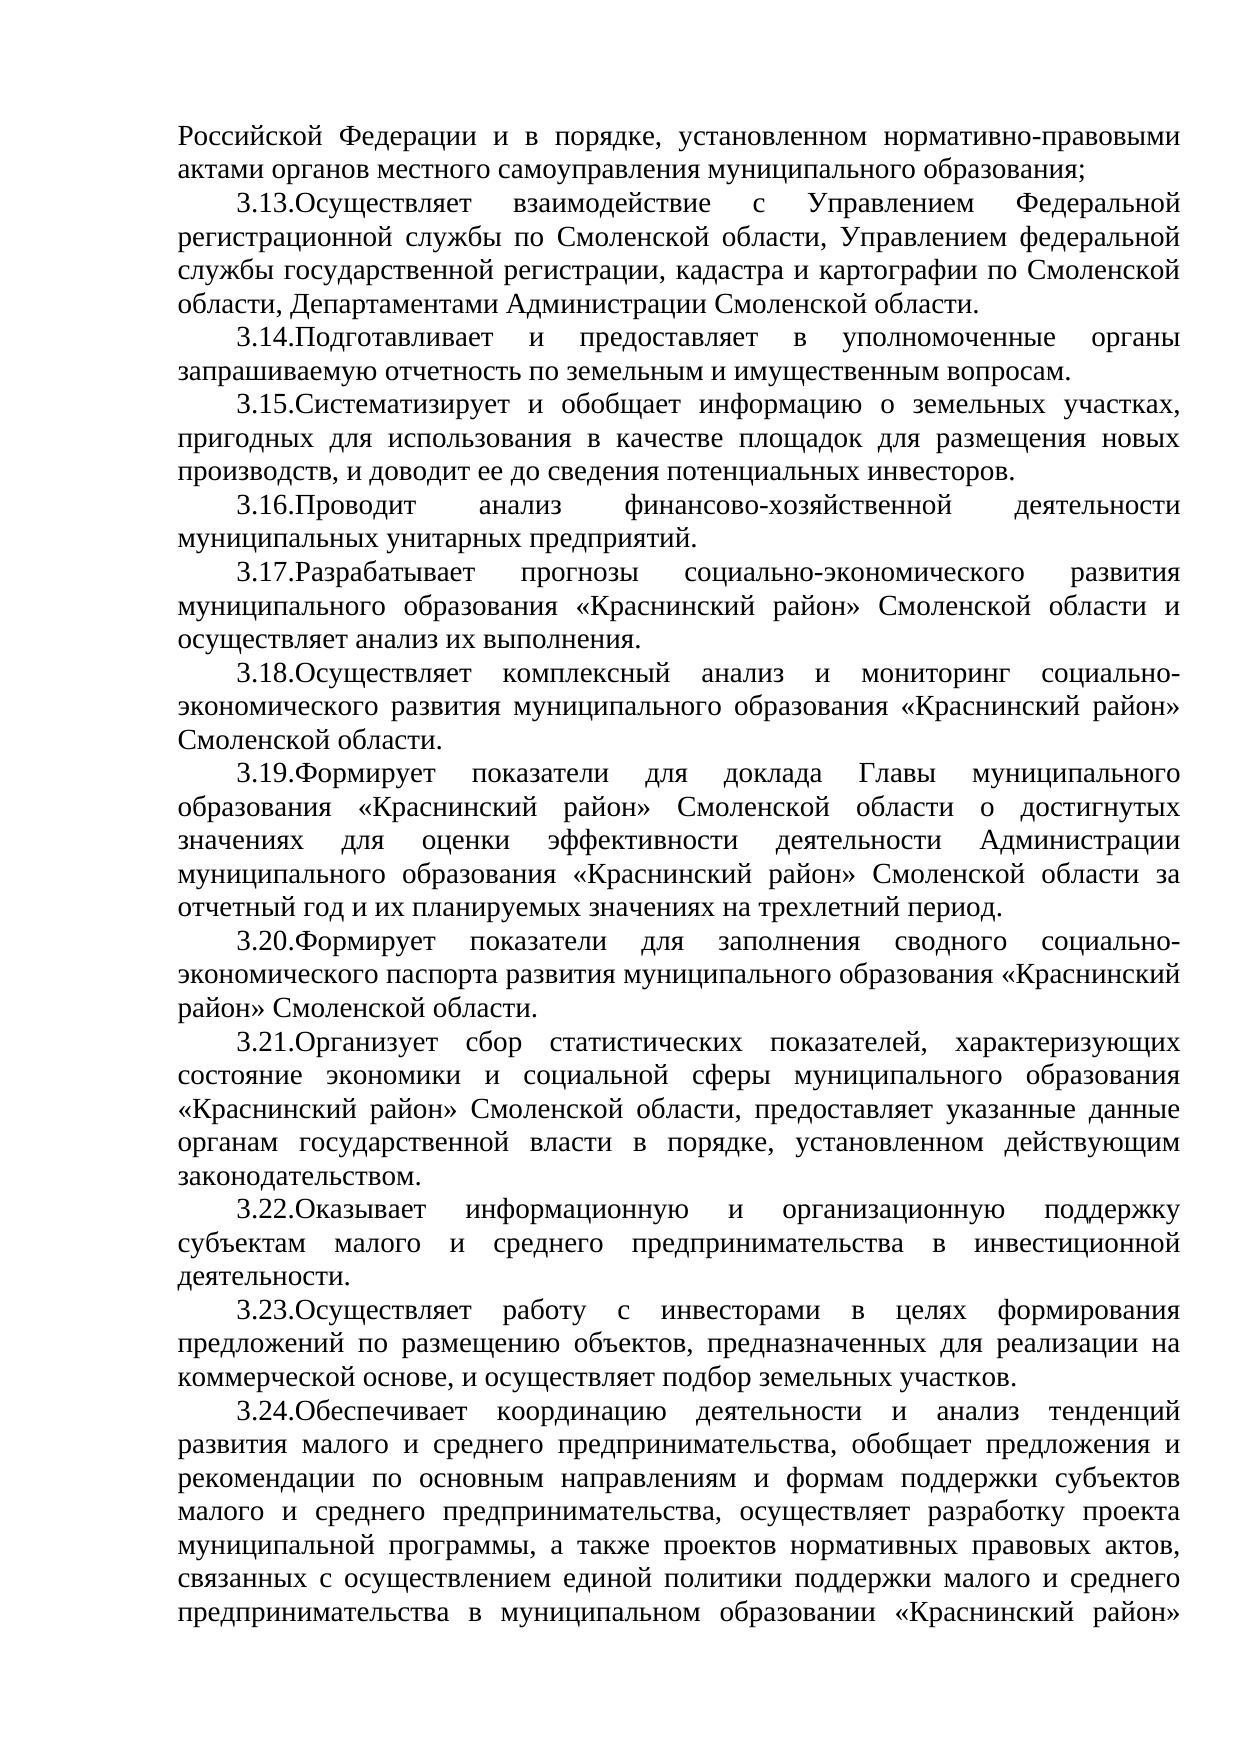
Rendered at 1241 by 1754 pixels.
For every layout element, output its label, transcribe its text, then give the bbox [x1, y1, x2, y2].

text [177, 118, 1181, 185]
text 3.22.Оказывает информационную и организационную поддержку субъектам малого и среднего предпринимательства в инвестиционной деятельности. [177, 1191, 1181, 1292]
text 3.20.Формирует показатели для заполнения сводного социально- экономического паспорта развития муниципального образования «Краснинский район» Смоленской области. [177, 923, 1181, 1024]
text 3.23.Осуществляет работу с инвесторами в целях формирования предложений по размещению объектов, предназначенных для реализации на коммерческой основе, и осуществляет подбор земельных участков. [177, 1292, 1181, 1393]
text 3.15.Систематизирует и обобщает информацию о земельных участках, пригодных для использования в качестве площадок для размещения новых производств, и доводит ее до сведения потенциальных инвесторов. [177, 386, 1181, 487]
text 3.14.Подготавливает и предоставляет в уполномоченные органы запрашиваемую отчетность по земельным и имущественным вопросам. [177, 319, 1181, 386]
text 3.18.Осуществляет комплексный анализ и мониторинг социально- экономического развития муниципального образования «Краснинский район» Смоленской области. [177, 655, 1181, 755]
text 3.16.Проводит анализ финансово-хозяйственной деятельности муниципальных унитарных предприятий. [177, 487, 1181, 554]
text 3.19.Формирует показатели для доклада Главы муниципального образования «Краснинский район» Смоленской области о достигнутых значениях для оценки эффективности деятельности Администрации муниципального образования «Краснинский район» Смоленской области за отчетный год и их планируемых значениях на трехлетний период. [177, 755, 1181, 923]
text 3.21.Организует сбор статистических показателей, характеризующих состояние экономики и социальной сферы муниципального образования «Краснинский район» Смоленской области, предоставляет указанные данные органам государственной власти в порядке, установленном действующим законодательством. [177, 1024, 1181, 1191]
text 3.13.Осуществляет взаимодействие с Управлением Федеральной регистрационной службы по Смоленской области, Управлением федеральной службы государственной регистрации, кадастра и картографии по Смоленской области, Департаментами Администрации Смоленской области. [177, 185, 1181, 319]
text 3.17.Разрабатывает прогнозы социально-экономического развития муниципального образования «Краснинский район» Смоленской области и осуществляет анализ их выполнения. [177, 554, 1181, 655]
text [177, 1393, 1181, 1627]
